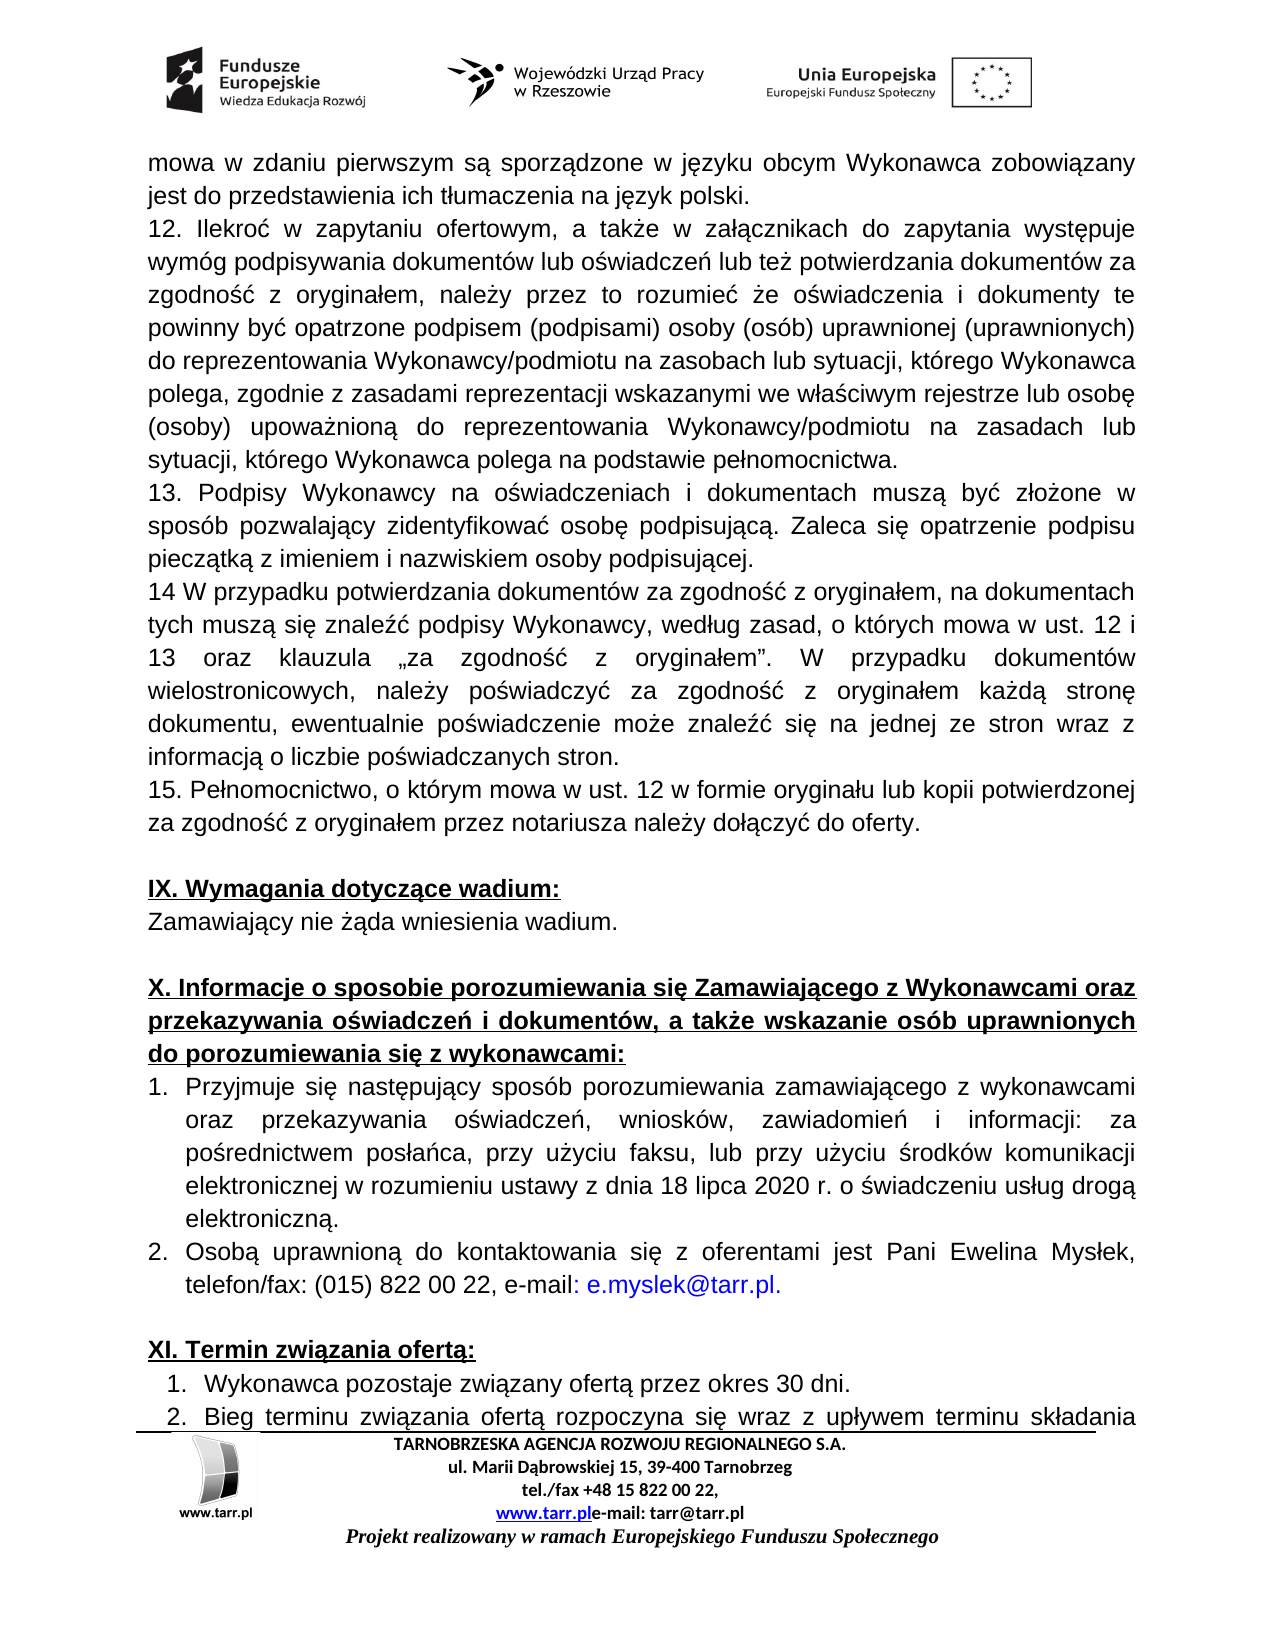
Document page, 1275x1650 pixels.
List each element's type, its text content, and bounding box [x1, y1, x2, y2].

text XI. Termin związania ofertą: [148, 1336, 1137, 1364]
text X. Informacje o sposobie porozumiewania się Zamawiającego z Wykonawcami oraz przekazywania oświadczeń i dokumentów, a także wskazanie osób uprawnionych do porozumiewania się z wykonawcami: [148, 1032, 1137, 1068]
list Przyjmuje się następujący sposób porozumiewania zamawiającego z wykonawcami oraz przekazywania oświadczeń, wniosków, zawiadomień i informacji: za pośrednictwem posłańca, przy użyciu faksu, lub przy użyciu środków komunikacji elektronicznej w rozumieniu ustawy z dnia 18 lipca 2020 r. o świadczeniu usług drogą elektroniczną. [148, 1072, 1137, 1233]
text 14 W przypadku potwierdzania dokumentów za zgodność z oryginałem, na dokumentach tych muszą się znaleźć podpisy Wykonawcy, według zasad, o których mowa w ust. 12 i 13 oraz klauzula „za zgodność z oryginałem”. W przypadku dokumentów wielostronicowych, należy poświadczyć za zgodność z oryginałem każdą stronę dokumentu, ewentualnie poświadczenie może znaleźć się na jednej ze stron wraz z informacją o liczbie poświadczanych stron. [148, 577, 1137, 771]
list Osobą uprawnioną do kontaktowania się z oferentami jest Pani Ewelina Mysłek, telefon/fax: (015) 822 00 22, e-mail: e.myslek@tarr.pl. [148, 1237, 1137, 1299]
text IX. Wymagania dotyczące wadium: [148, 874, 1137, 903]
text 15. Pełnomocnictwo, o którym mowa w ust. 12 w formie oryginału lub kopii potwierdzonej za zgodność z oryginałem przez notariusza należy dołączyć do oferty. [148, 775, 1137, 837]
list Wykonawca pozostaje związany ofertą przez okres 30 dni. [166, 1368, 1137, 1397]
list Bieg terminu związania ofertą rozpoczyna się wraz z upływem terminu składania ofert. [166, 1402, 1137, 1430]
text Zamawiający nie żąda wniesienia wadium. [148, 907, 1137, 936]
text X. Informacje o sposobie porozumiewania się Zamawiającego z Wykonawcami oraz przekazywania oświadczeń i dokumentów, a także wskazanie osób uprawnionych do porozumiewania się z wykonawcami: [148, 973, 1137, 998]
text 13. Podpisy Wykonawcy na oświadczeniach i dokumentach muszą być złożone w sposób pozwalający zidentyfikować osobę podpisującą. Zaleca się opatrzenie podpisu pieczątką z imieniem i nazwiskiem osoby podpisującej. [148, 478, 1137, 573]
text X. Informacje o sposobie porozumiewania się Zamawiającego z Wykonawcami oraz przekazywania oświadczeń i dokumentów, a także wskazanie osób uprawnionych do porozumiewania się z wykonawcami: [148, 999, 1137, 1031]
picture [123, 15, 1070, 146]
text 12. Ilekroć w zapytaniu ofertowym, a także w załącznikach do zapytania występuje wymóg podpisywania dokumentów lub oświadczeń lub też potwierdzania dokumentów za zgodność z oryginałem, należy przez to rozumieć że oświadczenia i dokumenty te powinny być opatrzone podpisem (podpisami) osoby (osób) uprawnionej (uprawnionych) do reprezentowania Wykonawcy/podmiotu na zasobach lub sytuacji, którego Wykonawca polega, zgodnie z zasadami reprezentacji wskazanymi we właściwym rejestrze lub osobę (osoby) upoważnioną do reprezentowania Wykonawcy/podmiotu na zasadach lub sytuacji, którego Wykonawca polega na podstawie pełnomocnictwa. [148, 214, 1137, 473]
